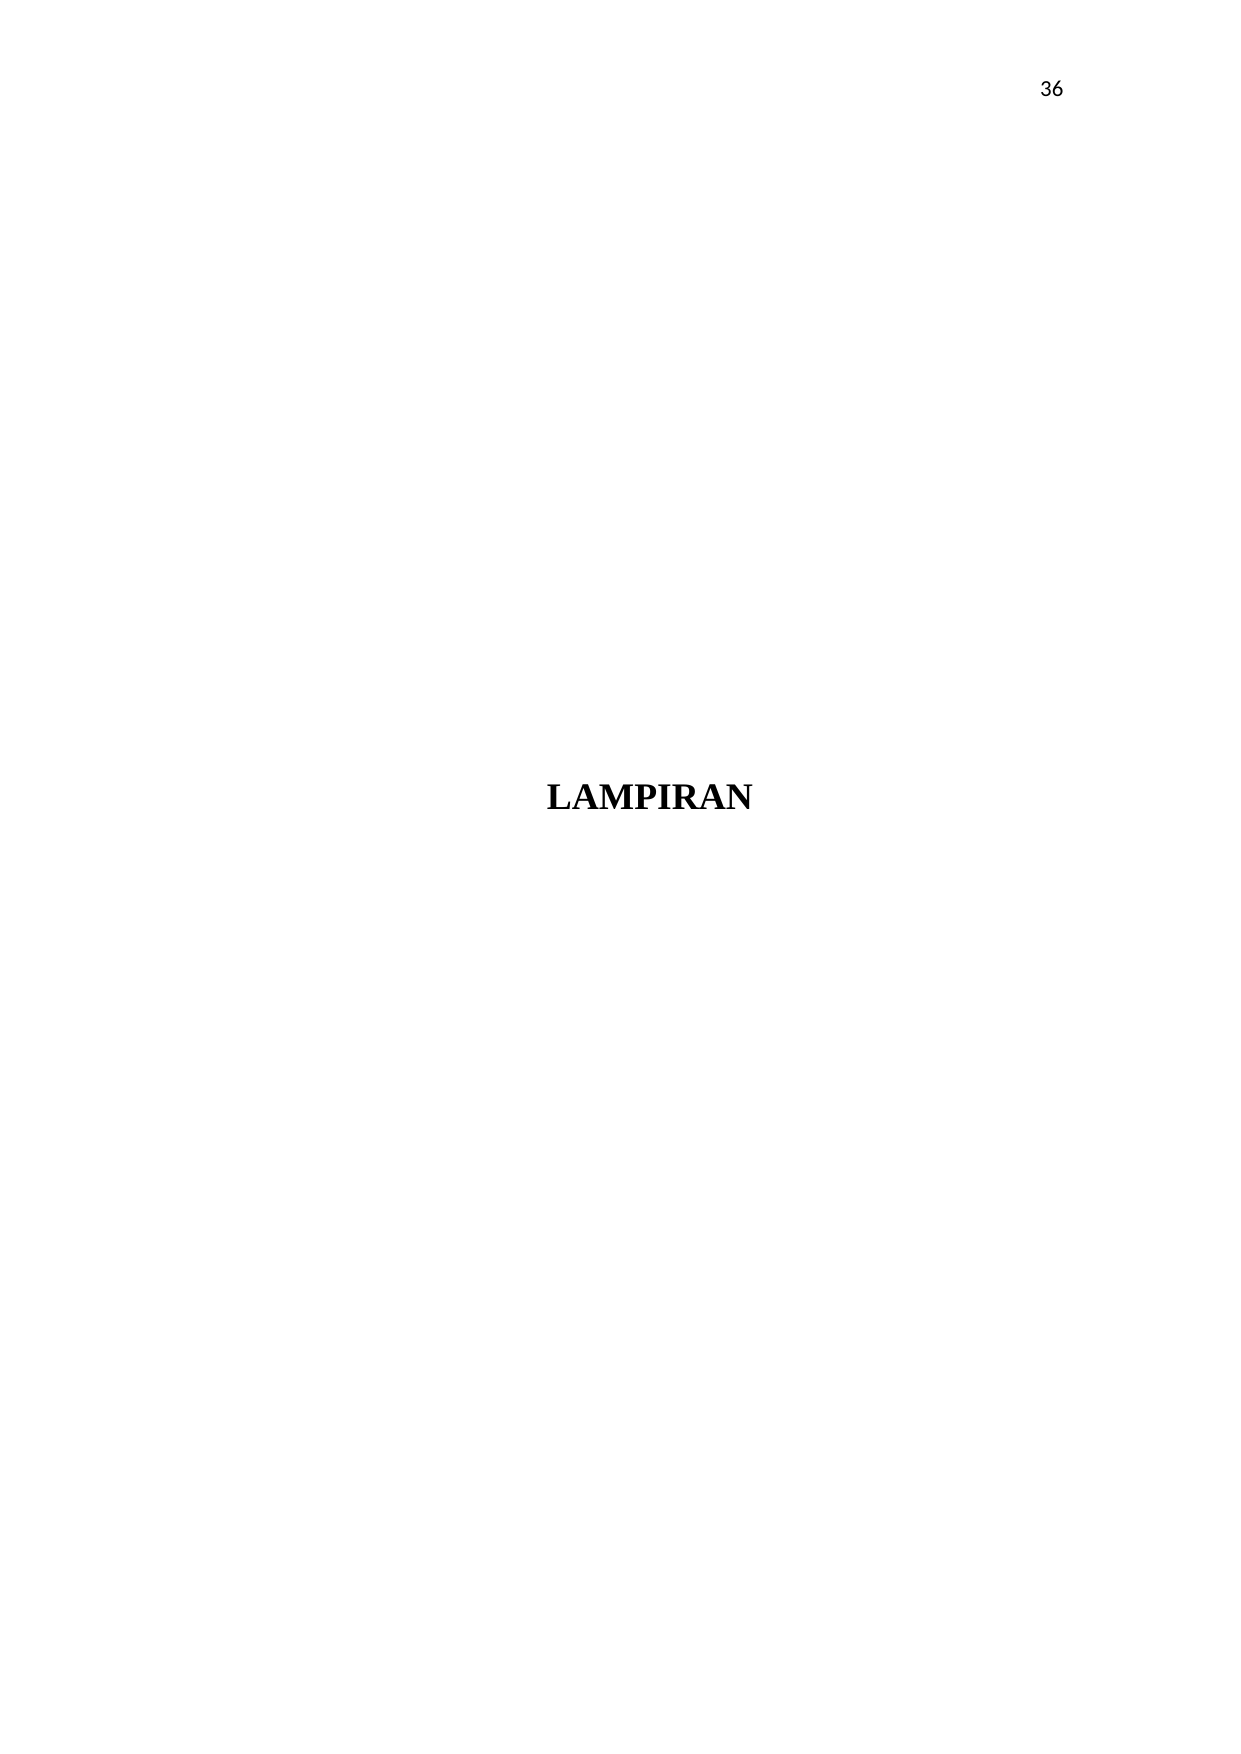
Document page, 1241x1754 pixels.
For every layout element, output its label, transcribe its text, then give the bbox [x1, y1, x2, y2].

text LAMPIRAN [236, 774, 1063, 817]
